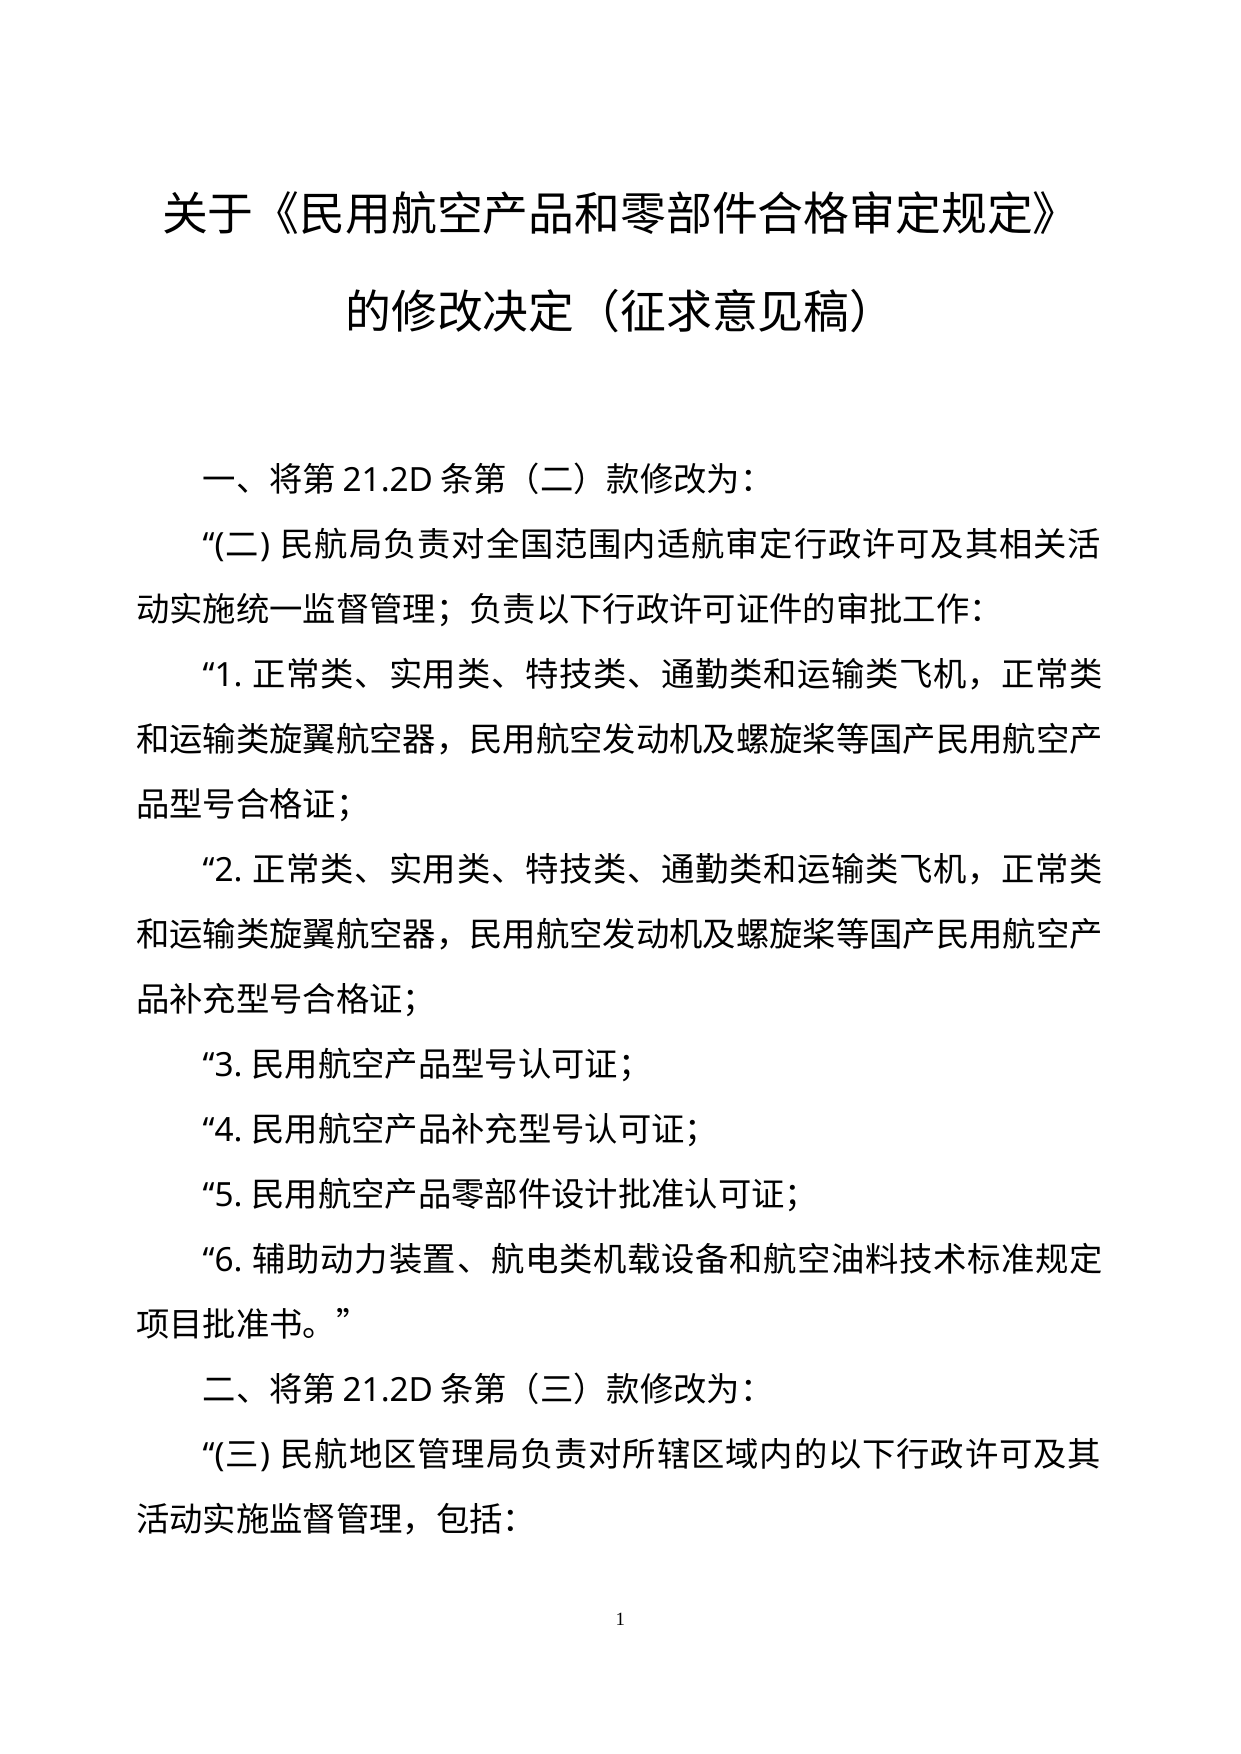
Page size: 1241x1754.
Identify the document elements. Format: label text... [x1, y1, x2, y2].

text 二、将第21.2D条第（三）款修改为： [136, 1355, 1104, 1420]
text 的修改决定（征求意见稿） [136, 259, 1104, 357]
text “(三) 民航地区管理局负责对所辖区域内的以下行政许可及其活动实施监督管理，包括： [136, 1420, 1104, 1550]
text “3. 民用航空产品型号认可证； [136, 1030, 1104, 1095]
text “4. 民用航空产品补充型号认可证； [136, 1095, 1104, 1160]
text “2. 正常类、实用类、特技类、通勤类和运输类飞机，正常类和运输类旋翼航空器，民用航空发动机及螺旋桨等国产民用航空产品补充型号合格证； [136, 835, 1104, 1030]
text “(二) 民航局负责对全国范围内适航审定行政许可及其相关活动实施统一监督管理；负责以下行政许可证件的审批工作： [136, 510, 1104, 640]
text 关于《民用航空产品和零部件合格审定规定》 [136, 162, 1104, 259]
text “5. 民用航空产品零部件设计批准认可证； [136, 1160, 1104, 1225]
text “1. 正常类、实用类、特技类、通勤类和运输类飞机，正常类和运输类旋翼航空器，民用航空发动机及螺旋桨等国产民用航空产品型号合格证； [136, 640, 1104, 835]
text “6. 辅助动力装置、航电类机载设备和航空油料技术标准规定项目批准书。” [136, 1225, 1104, 1355]
text 一、将第21.2D条第（二）款修改为： [136, 445, 1104, 510]
